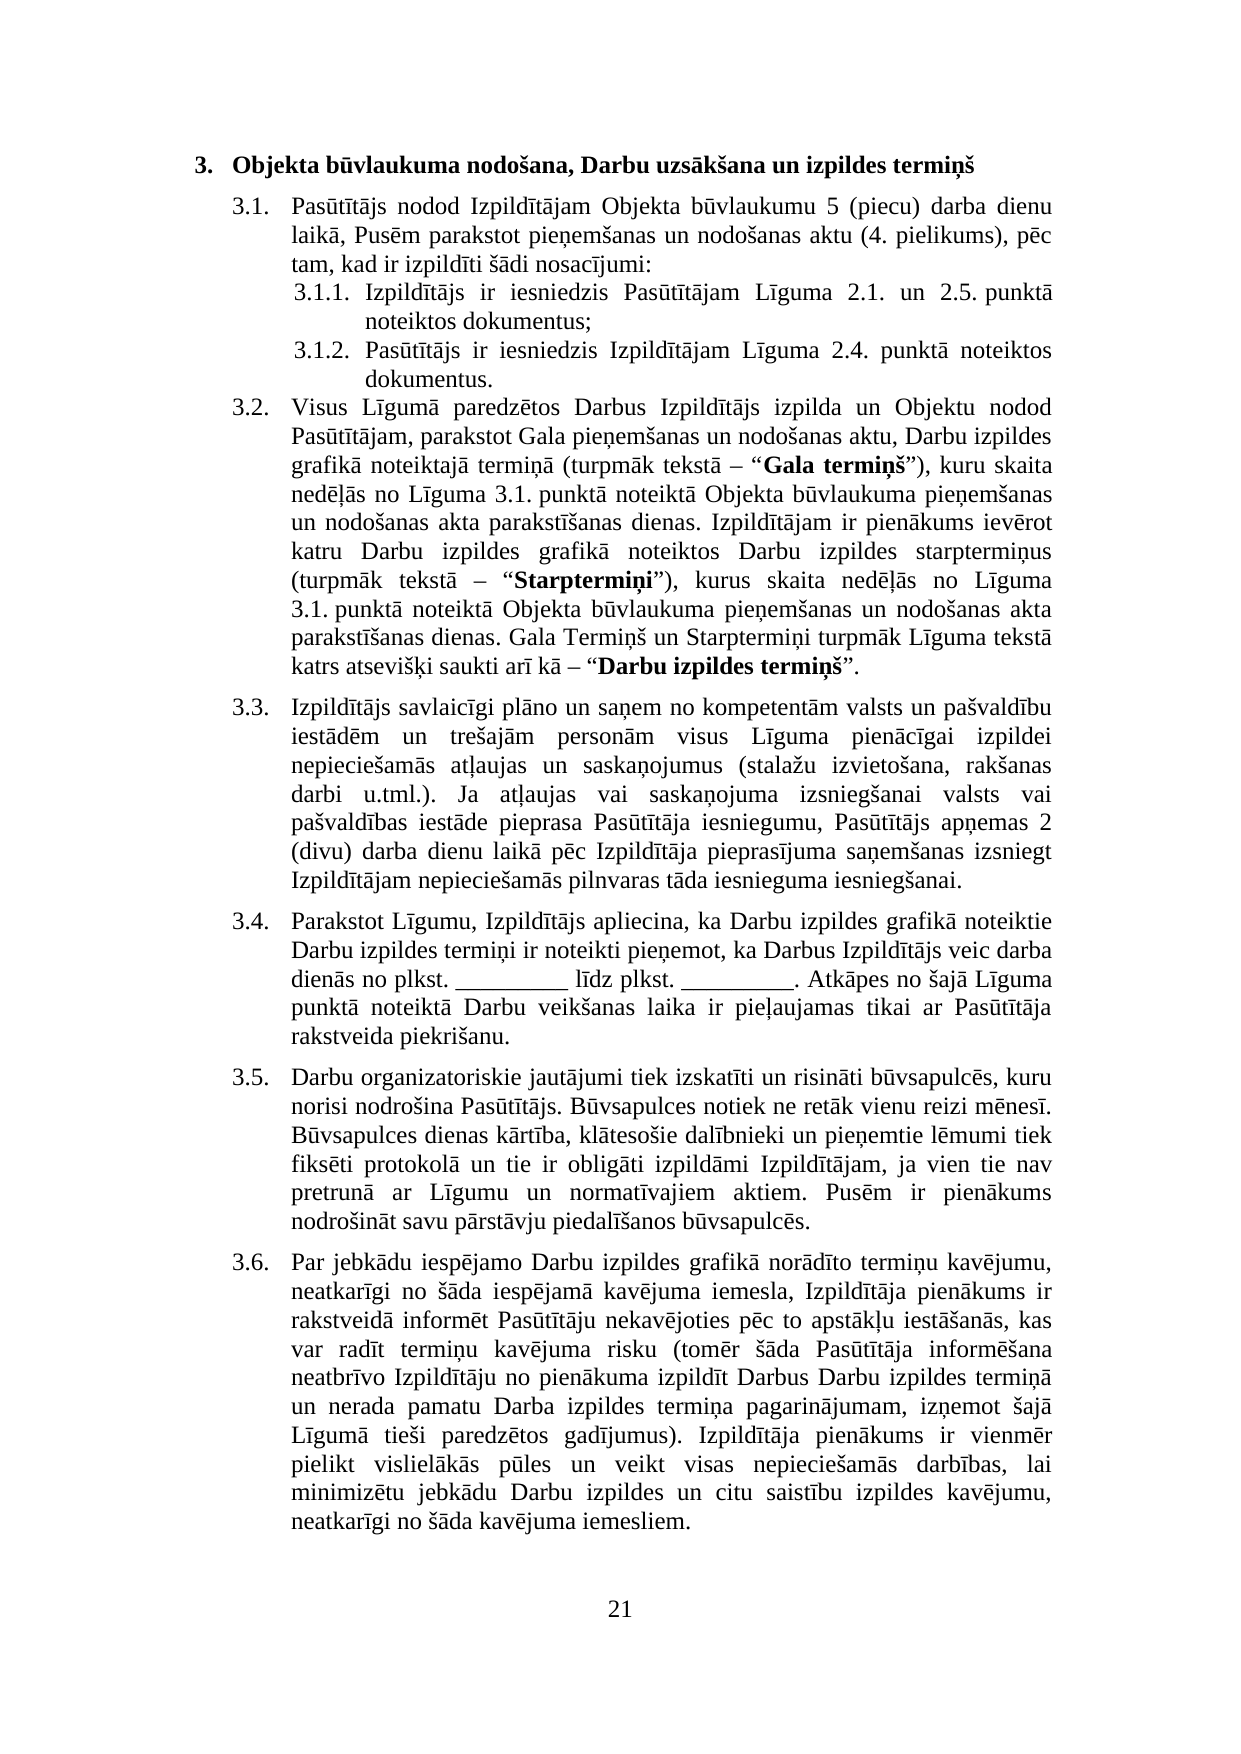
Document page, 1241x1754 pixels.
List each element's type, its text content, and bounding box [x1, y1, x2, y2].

list Objekta būvlaukuma nodošana, Darbu uzsākšana un izpildes termiņš [194, 150, 1053, 179]
list Par jebkādu iespējamo Darbu izpildes grafikā norādīto termiņu kavējumu, neatkarīgi no šāda iespējamā kavējuma iemesla, Izpildītāja pienākums ir rakstveidā informēt Pasūtītāju nekavējoties pēc to apstākļu iestāšanās, kas var radīt termiņu kavējuma risku (tomēr šāda Pasūtītāja informēšana neatbrīvo Izpildītāju no pienākuma izpildīt Darbus Darbu izpildes termiņā un nerada pamatu Darba izpildes termiņa pagarinājumam, izņemot šajā Līgumā tieši paredzētos gadījumus). Izpildītāja pienākums ir vienmēr pielikt vislielākās pūles un veikt visas nepieciešamās darbības, lai minimizētu jebkādu Darbu izpildes un citu saistību izpildes kavējumu, neatkarīgi no šāda kavējuma iemesliem. [232, 1247, 1053, 1535]
list Pasūtītājs nodod Izpildītājam Objekta būvlaukumu 5 (piecu) darba dienu laikā, Pusēm parakstot pieņemšanas un nodošanas aktu (4. pielikums), pēc tam, kad ir izpildīti šādi nosacījumi: [232, 191, 1053, 277]
list Izpildītājs savlaicīgi plāno un saņem no kompetentām valsts un pašvaldību iestādēm un trešajām personām visus Līguma pienācīgai izpildei nepieciešamās atļaujas un saskaņojumus (stalažu izvietošana, rakšanas darbi u.tml.). Ja atļaujas vai saskaņojuma izsniegšanai valsts vai pašvaldības iestāde pieprasa Pasūtītāja iesniegumu, Pasūtītājs apņemas 2 (divu) darba dienu laikā pēc Izpildītāja pieprasījuma saņemšanas izsniegt Izpildītājam nepieciešamās pilnvaras tāda iesnieguma iesniegšanai. [232, 692, 1053, 894]
list Parakstot Līgumu, Izpildītājs apliecina, ka Darbu izpildes grafikā noteiktie Darbu izpildes termiņi ir noteikti pieņemot, ka Darbus Izpildītājs veic darba dienās no plkst. _________ līdz plkst. _________. Atkāpes no šajā Līguma punktā noteiktā Darbu veikšanas laika ir pieļaujamas tikai ar Pasūtītāja rakstveida piekrišanu. [232, 906, 1053, 1050]
list Pasūtītājs ir iesniedzis Izpildītājam Līguma 2.4. punktā noteiktos dokumentus. [350, 335, 1053, 392]
list Darbu organizatoriskie jautājumi tiek izskatīti un risināti būvsapulcēs, kuru norisi nodrošina Pasūtītājs. Būvsapulces notiek ne retāk vienu reizi mēnesī. Būvsapulces dienas kārtība, klātesošie dalībnieki un pieņemtie tiek fiksēti un tie ir obligāti izpildāmi Izpildītājam, ja vien tie nav pretrunā ar Līgumu un normatīvajiem aktiem. Pusēm ir pienākums nodrošināt savu pārstāvju piedalīšanos būvsapulcēs. [232, 1062, 1053, 1235]
list Izpildītājs ir iesniedzis Pasūtītājam Līguma 2.1. un 2.5. punktā noteiktos dokumentus; [350, 277, 1053, 335]
list Visus Līgumā paredzētos Darbus Izpildītājs izpilda un Objektu nodod Pasūtītājam, parakstot Gala pieņemšanas un nodošanas aktu, Darbu izpildes grafikā noteiktajā termiņā (turpmāk tekstā – “Gala termiņš”), kuru skaita nedēļās no Līguma 3.1. punktā noteiktā Objekta būvlaukuma pieņemšanas un nodošanas akta parakstīšanas dienas. Izpildītājam ir pienākums ievērot katru Darbu izpildes grafikā noteiktos Darbu izpildes starptermiņus (turpmāk tekstā – “Starptermiņi”), kurus skaita nedēļās no Līguma 3.1. punktā noteiktā Objekta būvlaukuma pieņemšanas un nodošanas akta parakstīšanas dienas. Gala Termiņš un Starptermiņi turpmāk Līguma tekstā katrs atsevišķi saukti arī kā – “Darbu izpildes termiņš”. [232, 392, 1053, 680]
